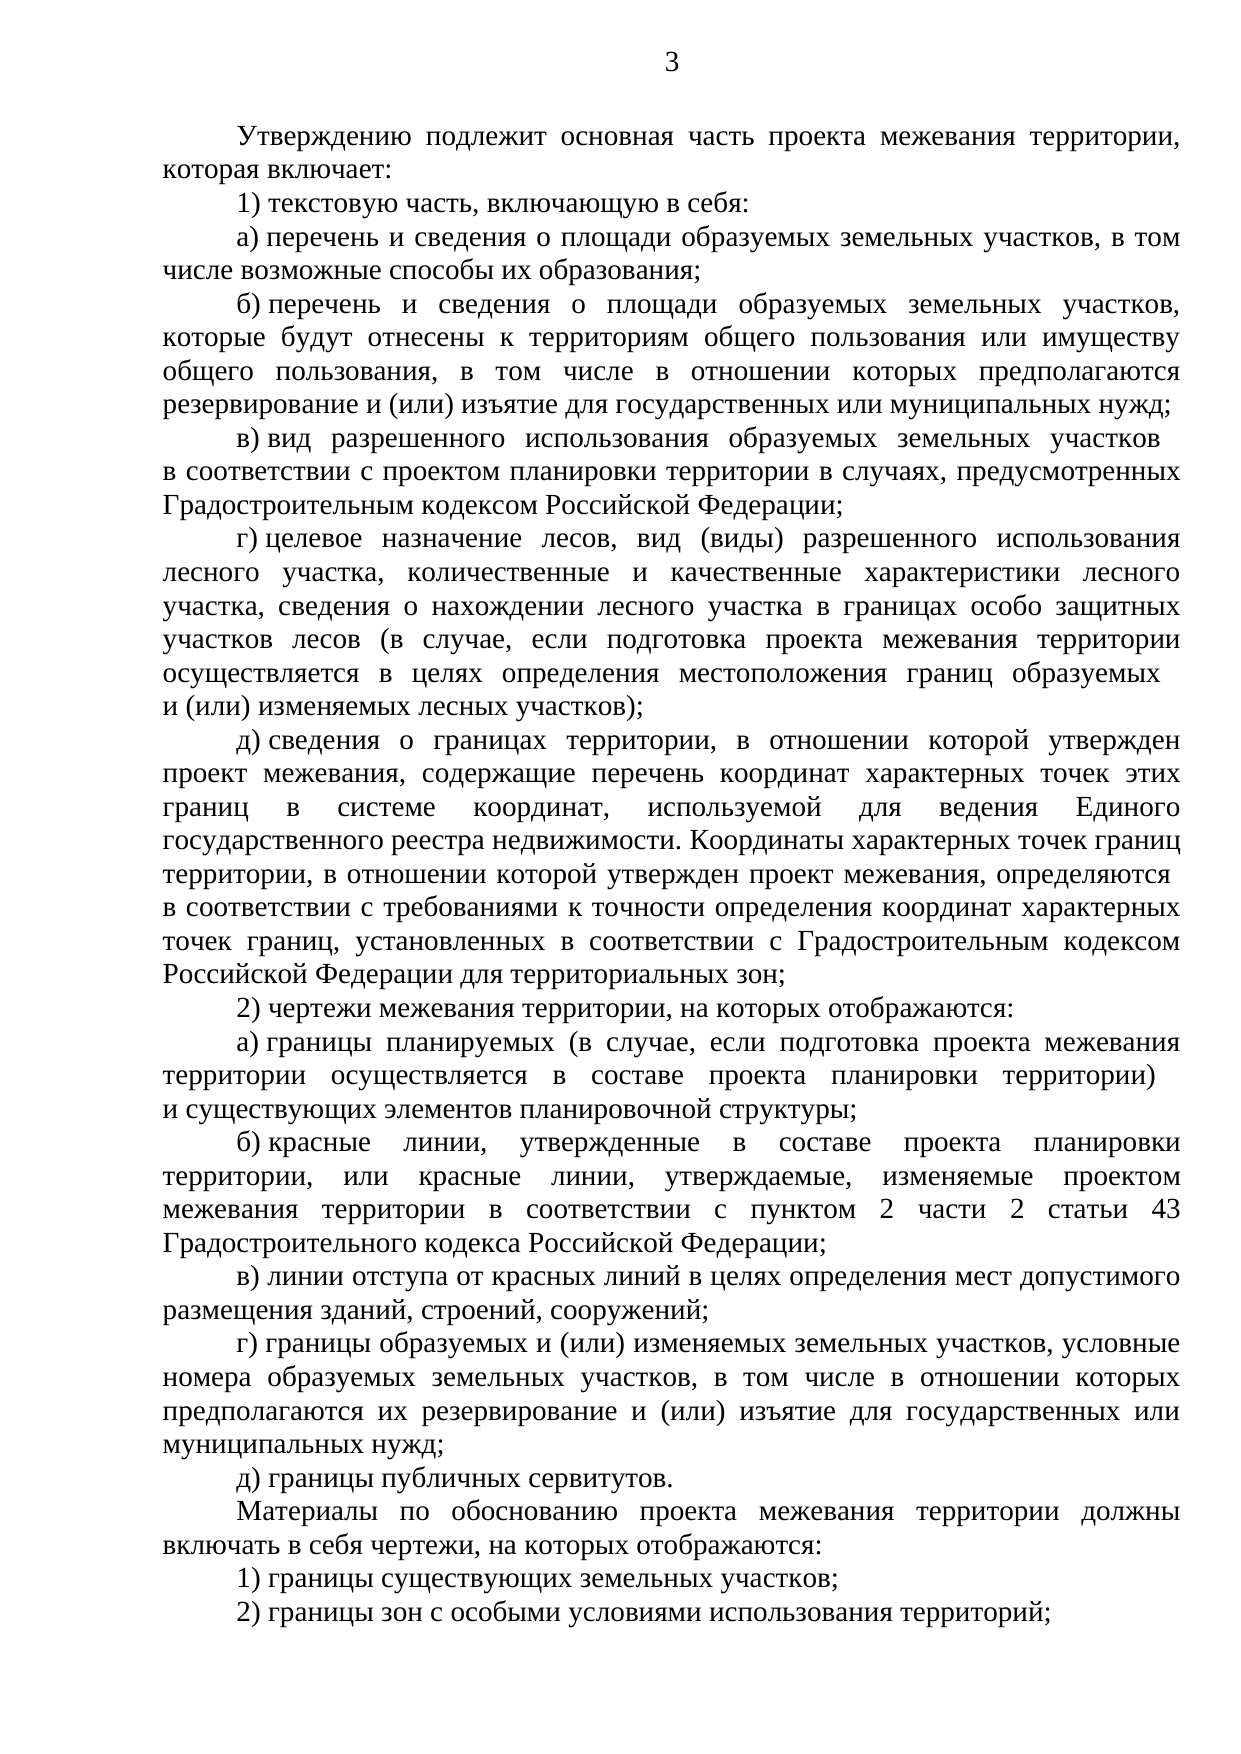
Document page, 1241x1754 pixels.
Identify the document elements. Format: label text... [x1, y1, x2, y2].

text 2) чертежи межевания территории, на которых отображаются: [162, 990, 1181, 1024]
text в) вид разрешенного использования образуемых земельных участков в соответствии с проектом планировки территории в случаях, предусмотренных Градостроительным кодексом Российской Федерации; [162, 420, 1181, 521]
text г) границы образуемых и (или) изменяемых земельных участков, условные номера образуемых земельных участков, в том числе в отношении которых предполагаются их резервирование и (или) изъятие для государственных или муниципальных нужд; [162, 1326, 1181, 1460]
text д) границы публичных сервитутов. [162, 1460, 1181, 1493]
text 2) границы зон с особыми условиями использования территорий; [162, 1594, 1181, 1627]
text а) границы планируемых (в случае, если подготовка проекта межевания территории осуществляется в составе проекта планировки территории) и существующих элементов планировочной структуры; [162, 1024, 1181, 1124]
text Утверждению подлежит основная часть проекта межевания территории, которая включает: [162, 118, 1181, 185]
text д) сведения о границах территории, в отношении которой утвержден проект межевания, содержащие перечень координат характерных точек этих границ в системе координат, используемой для ведения Единого государственного реестра недвижимости. Координаты характерных точек границ территории, в отношении которой утвержден проект межевания, определяются в соответствии с требованиями к точности определения координат характерных точек границ, установленных в соответствии с Градостроительным кодексом Российской Федерации для территориальных зон; [162, 722, 1181, 990]
text в) линии отступа от красных линий в целях определения мест допустимого размещения зданий, строений, сооружений; [162, 1258, 1181, 1326]
text б) красные линии, утвержденные в составе проекта планировки территории, или красные линии, утверждаемые, изменяемые проектом межевания территории в соответствии с пунктом 2 части 2 статьи 43 Градостроительного кодекса Российской Федерации; [162, 1124, 1181, 1258]
text 1) текстовую часть, включающую в себя: [162, 185, 1181, 219]
text г) целевое назначение лесов, вид (виды) разрешенного использования лесного участка, количественные и качественные характеристики лесного участка, сведения о нахождении лесного участка в границах особо защитных участков лесов (в случае, если подготовка проекта межевания территории осуществляется в целях определения местоположения границ образуемых и (или) изменяемых лесных участков); [162, 521, 1181, 722]
text 1) границы существующих земельных участков; [162, 1560, 1181, 1594]
text б) перечень и сведения о площади образуемых земельных участков, которые будут отнесены к территориям общего пользования или имуществу общего пользования, в том числе в отношении которых предполагаются резервирование и (или) изъятие для государственных или муниципальных нужд; [162, 286, 1181, 420]
text а) перечень и сведения о площади образуемых земельных участков, в том числе возможные способы их образования; [162, 219, 1181, 286]
text Материалы по обоснованию проекта межевания территории должны включать в себя чертежи, на которых отображаются: [162, 1493, 1181, 1560]
